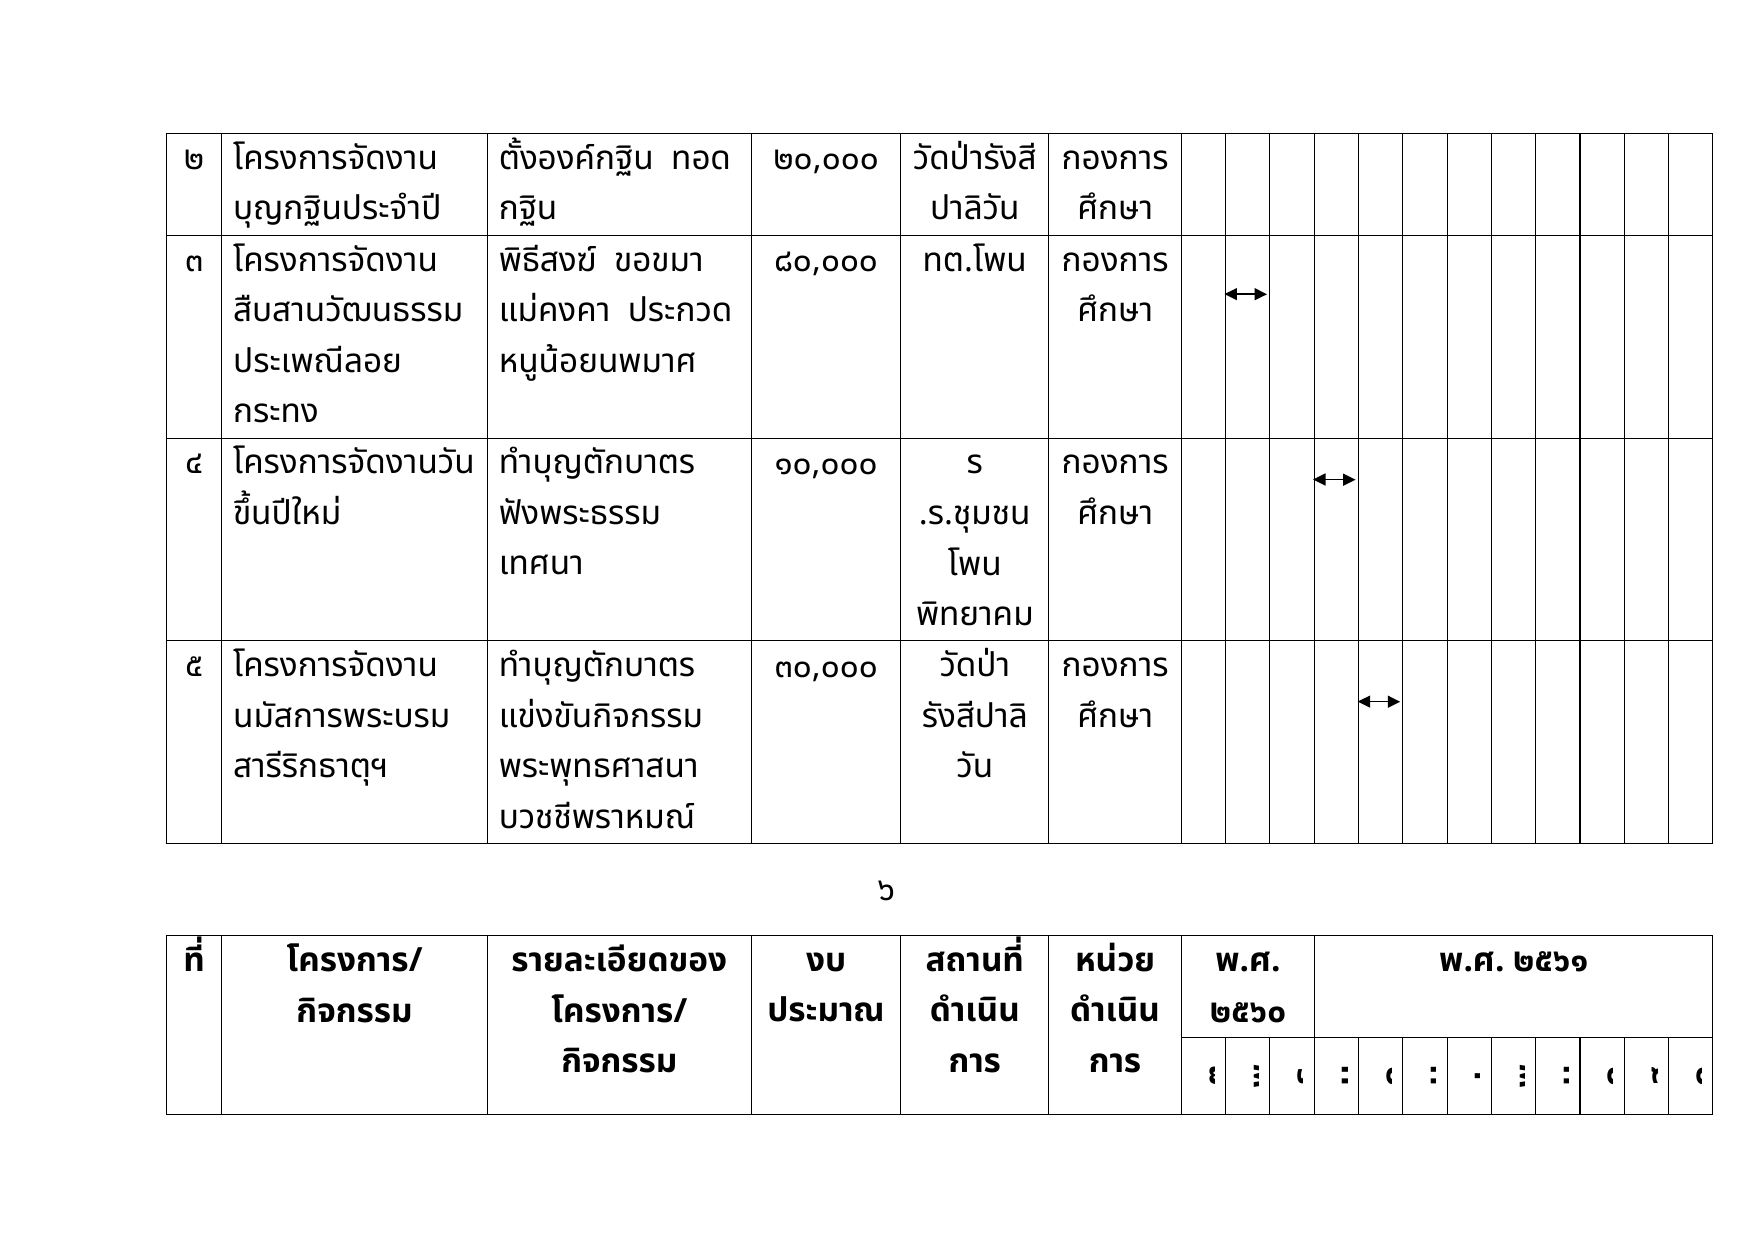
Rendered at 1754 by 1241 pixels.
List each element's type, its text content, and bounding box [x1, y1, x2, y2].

table_cell ๓๐,๐๐๐ [752, 641, 900, 843]
table_cell [1403, 641, 1447, 843]
table_cell ม.ค. [1315, 1038, 1358, 1114]
table_cell [1359, 641, 1402, 843]
table_header โครงการ/กิจกรรม [222, 936, 487, 1114]
table_cell ส.ค. [1625, 1038, 1668, 1114]
table_cell มิ.ย. [1536, 1038, 1579, 1114]
table_cell ๓ [167, 236, 221, 437]
table_cell วัดป่า รังสีปาลิวัน [901, 641, 1048, 843]
table_cell [1315, 134, 1358, 235]
table_cell [1270, 439, 1314, 640]
table_cell [1625, 439, 1668, 640]
table_cell [1359, 236, 1402, 437]
table_cell [1625, 134, 1668, 235]
table_cell [1182, 439, 1225, 640]
table_cell [1669, 641, 1712, 843]
table_cell [1492, 134, 1535, 235]
table_cell [1270, 641, 1314, 843]
table_cell [1581, 641, 1624, 843]
table_cell [1536, 236, 1579, 437]
table_cell ๑๐,๐๐๐ [752, 439, 900, 640]
table_cell [1270, 134, 1314, 235]
table_cell ๘๐,๐๐๐ [752, 236, 900, 437]
table_cell โครงการจัดงานบุญกฐินประจำปี [222, 134, 487, 235]
table_cell กองการศึกษา [1049, 641, 1181, 843]
table_cell [1403, 439, 1447, 640]
table_cell [1359, 439, 1402, 640]
table_cell [1448, 134, 1491, 235]
table_cell เม.ย. [1448, 1038, 1491, 1114]
table_cell ก.พ. [1359, 1038, 1402, 1114]
table_cell กองการศึกษา [1049, 236, 1181, 437]
table_cell กองการศึกษา [1049, 439, 1181, 640]
table_cell ทำบุญตักบาตร แข่งขันกิจกรรมพระพุทธศาสนา บวชชีพราหมณ์ [488, 641, 751, 843]
table_cell [1315, 641, 1358, 843]
table_cell ทต.โพน [901, 236, 1048, 437]
table_cell ๔ [167, 439, 221, 640]
table_cell [1226, 641, 1269, 843]
table_cell มี.ค. [1403, 1038, 1447, 1114]
table_cell [1625, 236, 1668, 437]
table_cell [1581, 134, 1624, 235]
table_cell [1315, 236, 1358, 437]
table_cell [1448, 439, 1491, 640]
table_cell โครงการจัดงานวันขึ้นปีใหม่ [222, 439, 487, 640]
table_cell [1226, 439, 1269, 640]
table_cell โครงการจัดงานนมัสการพระบรมสารีริกธาตุฯ [222, 641, 487, 843]
table_cell โครงการจัดงานสืบสานวัฒนธรรมประเพณีลอยกระทง [222, 236, 487, 437]
table_header งบประมาณ [752, 936, 900, 1114]
table_header รายละเอียดของโครงการ/กิจกรรม [488, 936, 751, 1114]
table_cell ๒๐,๐๐๐ [752, 134, 900, 235]
table_cell [1448, 236, 1491, 437]
table_cell [1182, 134, 1225, 235]
table_cell ตั้งองค์กฐิน ทอดกฐิน [488, 134, 751, 235]
table_cell พิธีสงฆ์ ขอขมาแม่คงคา ประกวดหนูน้อยนพมาศ [488, 236, 751, 437]
table_cell ก.ค. [1581, 1038, 1624, 1114]
table_cell [1448, 641, 1491, 843]
table_cell [1182, 641, 1225, 843]
table_cell [1315, 439, 1358, 640]
table_cell [1536, 439, 1579, 640]
table_cell [1492, 641, 1535, 843]
table_cell [1270, 236, 1314, 437]
table_cell ทำบุญตักบาตร ฟังพระธรรมเทศนา [488, 439, 751, 640]
table_cell [1182, 236, 1225, 437]
table_cell [1536, 134, 1579, 235]
table_cell [1669, 236, 1712, 437]
table_cell [1581, 439, 1624, 640]
table_cell [1581, 236, 1624, 437]
table_cell ต.ค. [1182, 1038, 1225, 1114]
table_cell ๕ [167, 641, 221, 843]
table_cell ก.ย. [1669, 1038, 1712, 1114]
table_cell พ.ค. [1492, 1038, 1535, 1114]
table_header หน่วยดำเนินการ [1049, 936, 1181, 1114]
table_header ที่ [167, 936, 221, 1114]
table_cell [1669, 439, 1712, 640]
table_cell [1359, 134, 1402, 235]
table_cell ธ.ค. [1270, 1038, 1314, 1114]
table_cell วัดป่ารังสี ปาลิวัน [901, 134, 1048, 235]
table_cell พ.ย. [1226, 1038, 1269, 1114]
table_cell [1536, 641, 1579, 843]
table_cell ๒ [167, 134, 221, 235]
table_cell [1226, 236, 1269, 437]
table_cell [1625, 641, 1668, 843]
table_header พ.ศ. ๒๕๖๐ [1182, 936, 1314, 1037]
table_header สถานที่ดำเนินการ [901, 936, 1048, 1114]
table_cell [1669, 134, 1712, 235]
table_cell [1403, 236, 1447, 437]
table_cell [1226, 134, 1269, 235]
table_cell กองการศึกษา [1049, 134, 1181, 235]
table_cell ร.ร.ชุมชนโพนพิทยาคม [901, 439, 1048, 640]
table_header พ.ศ. ๒๕๖๑ [1315, 936, 1712, 1037]
table_cell [1403, 134, 1447, 235]
table_cell [1492, 236, 1535, 437]
table_cell [1492, 439, 1535, 640]
